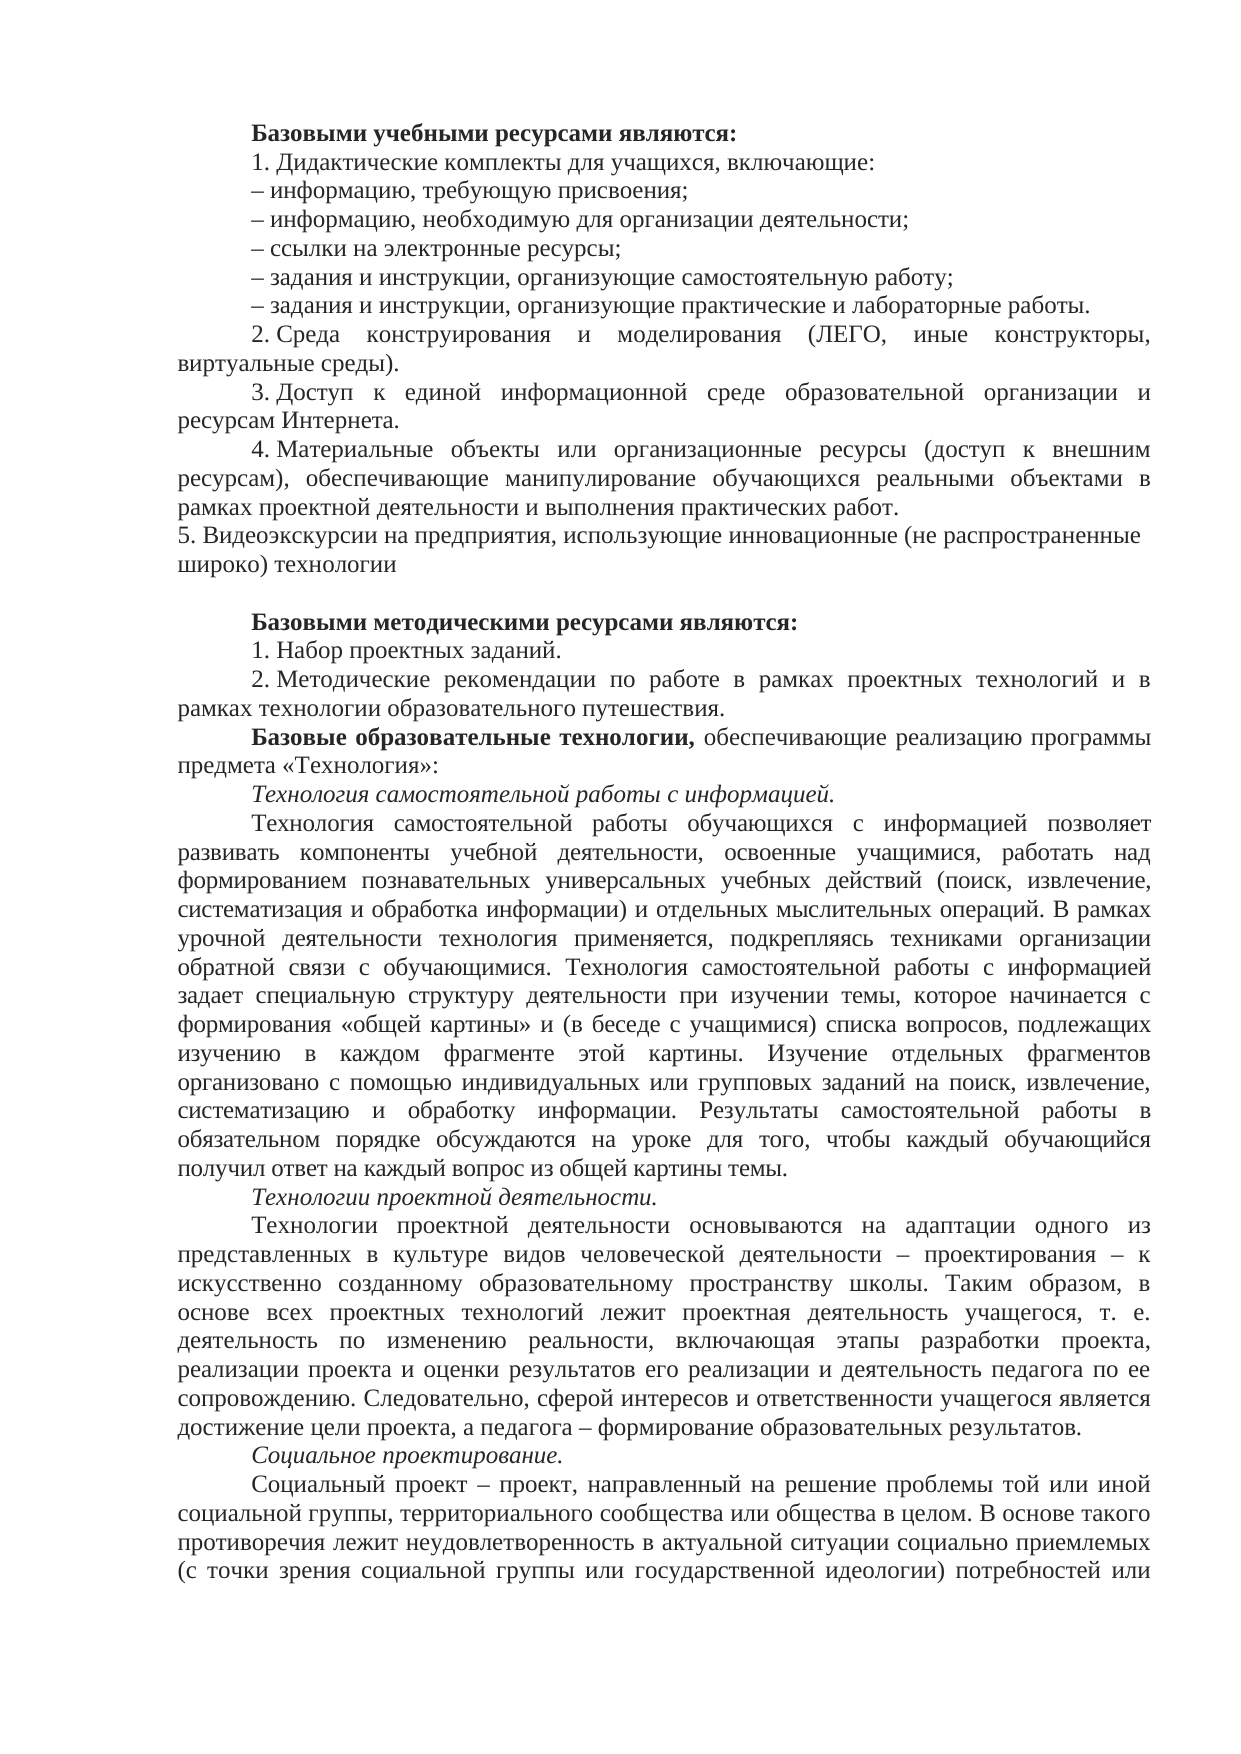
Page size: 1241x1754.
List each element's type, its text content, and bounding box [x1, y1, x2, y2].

text 1. Дидактические комплекты для учащихся, включающие: [177, 147, 1152, 176]
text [177, 1469, 1152, 1584]
text Технология самостоятельной работы обучающихся с информацией позволяет развивать компоненты учебной деятельности, освоенные учащимися, работать над формированием познавательных универсальных учебных действий (поиск, извлечение, систематизация и обработка информации) и отдельных мыслительных операций. В рамках урочной деятельности технология применяется, подкрепляясь техниками организации обратной связи с обучающимися. Технология самостоятельной работы с информацией задает специальную структуру деятельности при изучении темы, которое начинается с формирования «общей картины» и (в беседе с учащимися) списка вопросов, подлежащих изучению в каждом фрагменте этой картины. Изучение отдельных фрагментов организовано с помощью индивидуальных или групповых заданий на поиск, извлечение, систематизацию и обработку информации. Результаты самостоятельной работы в обязательном порядке обсуждаются на уроке для того, чтобы каждый обучающийся получил ответ на каждый вопрос из общей картины темы. [177, 808, 1152, 1182]
text ‒ задания и инструкции, организующие самостоятельную работу; [177, 262, 1152, 291]
text Технологии проектной деятельности основываются на адаптации одного из представленных в культуре видов человеческой деятельности – проектирования – к искусственно созданному образовательному пространству школы. Таким образом, в основе всех проектных технологий лежит проектная деятельность учащегося, т. е. деятельность по изменению реальности, включающая этапы разработки проекта, реализации проекта и оценки результатов его реализации и деятельность педагога по ее сопровождению. Следовательно, сферой интересов и ответственности учащегося является достижение цели проекта, а педагога – формирование образовательных результатов. [177, 1211, 1152, 1441]
text 1. Набор проектных заданий. [177, 636, 1152, 664]
text 4. Материальные объекты или организационные ресурсы (доступ к внешним ресурсам), обеспечивающие манипулирование обучающихся реальными объектами в рамках проектной деятельности и выполнения практических работ. [177, 434, 1152, 521]
text ‒ информацию, необходимую для организации деятельности; [177, 204, 1152, 233]
text Технология самостоятельной работы с информацией. [177, 779, 1152, 808]
text ‒ задания и инструкции, организующие практические и лабораторные работы. [177, 291, 1152, 319]
text ‒ информацию, требующую присвоения; [177, 176, 1152, 204]
text Технологии проектной деятельности. [177, 1182, 1152, 1211]
text Базовыми методическими ресурсами являются: [177, 607, 1152, 636]
text 2. Среда конструирования и моделирования (ЛЕГО, иные конструкторы, виртуальные среды). [177, 319, 1152, 377]
text Базовыми учебными ресурсами являются: [177, 118, 1152, 147]
text ‒ ссылки на электронные ресурсы; [177, 233, 1152, 262]
text 2. Методические рекомендации по работе в рамках проектных технологий и в рамках технологии образовательного путешествия. [177, 664, 1152, 722]
text Базовые образовательные технологии, обеспечивающие реализацию программы предмета «Технология»: [177, 722, 1152, 779]
text 5. Видеоэкскурсии на предприятия, использующие инновационные (не распространенные широко) технологии [177, 521, 1152, 578]
text Социальное проектирование. [177, 1441, 1152, 1469]
text 3. Доступ к единой информационной среде образовательной организации и ресурсам Интернета. [177, 377, 1152, 434]
